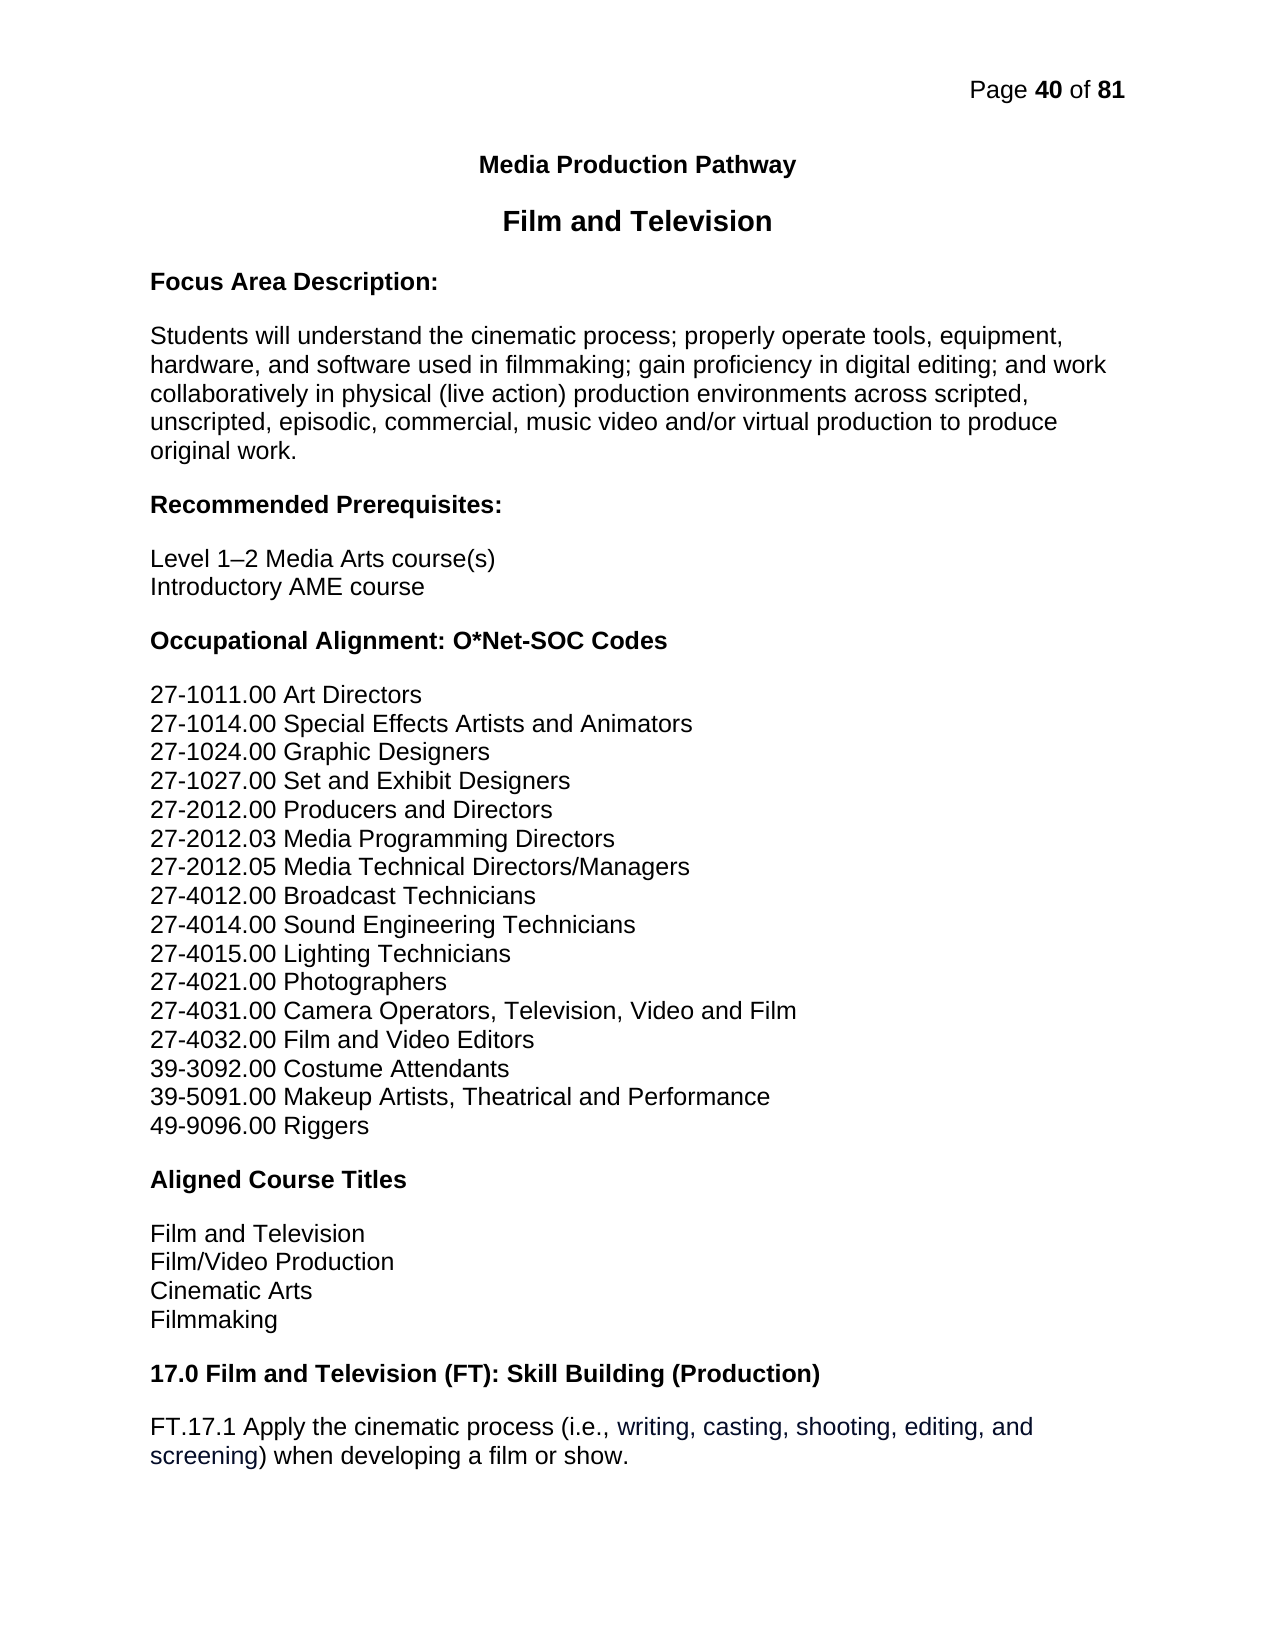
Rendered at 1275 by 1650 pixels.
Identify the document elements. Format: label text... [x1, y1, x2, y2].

text 27-1024.00 Graphic Designers [150, 737, 1125, 766]
text 27-4032.00 Film and Video Editors [150, 1025, 1125, 1053]
text Focus Area Description: [150, 267, 1125, 296]
text Recommended Prerequisites: [150, 490, 1125, 518]
text 27-1014.00 Special Effects Artists and Animators [150, 708, 1125, 737]
text FT.17.1 Apply the cinematic process (i.e., writing, casting, shooting, editing, and screening) when developing a film or show. [150, 1412, 1125, 1470]
text 27-2012.00 Producers and Directors [150, 795, 1125, 823]
text Film/Video Production [150, 1247, 1125, 1276]
text 27-4012.00 Broadcast Technicians [150, 881, 1125, 910]
text 39-3092.00 Costume Attendants [150, 1053, 1125, 1082]
text 27-1027.00 Set and Exhibit Designers [150, 766, 1125, 795]
text 27-2012.03 Media Programming Directors [150, 823, 1125, 852]
text 27-4015.00 Lighting Technicians [150, 938, 1125, 967]
text Media Production Pathway [150, 150, 1125, 179]
text Aligned Course Titles [150, 1165, 1125, 1193]
text 49-9096.00 Riggers [150, 1111, 1125, 1140]
text 27-1011.00 Art Directors [150, 680, 1125, 708]
text 27-4014.00 Sound Engineering Technicians [150, 910, 1125, 938]
text 27-4031.00 Camera Operators, Television, Video and Film [150, 996, 1125, 1025]
text Introductory AME course [150, 572, 1125, 601]
text Filmmaking [150, 1305, 1125, 1333]
text Film and Television [150, 1218, 1125, 1247]
text Cinematic Arts [150, 1276, 1125, 1305]
text 17.0 Film and Television (FT): Skill Building (Production) [150, 1358, 1125, 1387]
subtitle Film and Television [150, 204, 1125, 237]
text Occupational Alignment: O*Net-SOC Codes [150, 626, 1125, 655]
text 27-4021.00 Photographers [150, 967, 1125, 996]
text 27-2012.05 Media Technical Directors/Managers [150, 852, 1125, 881]
text Level 1–2 Media Arts course(s) [150, 543, 1125, 572]
text 39-5091.00 Makeup Artists, Theatrical and Performance [150, 1082, 1125, 1111]
text Students will understand the cinematic process; properly operate tools, equipment, hardware, and software used in filmmaking; gain proficiency in digital editing; and work collaboratively in physical (live action) production environments across scripted, unscripted, episodic, commercial, music video and/or virtual production to produce original work. [150, 321, 1125, 465]
